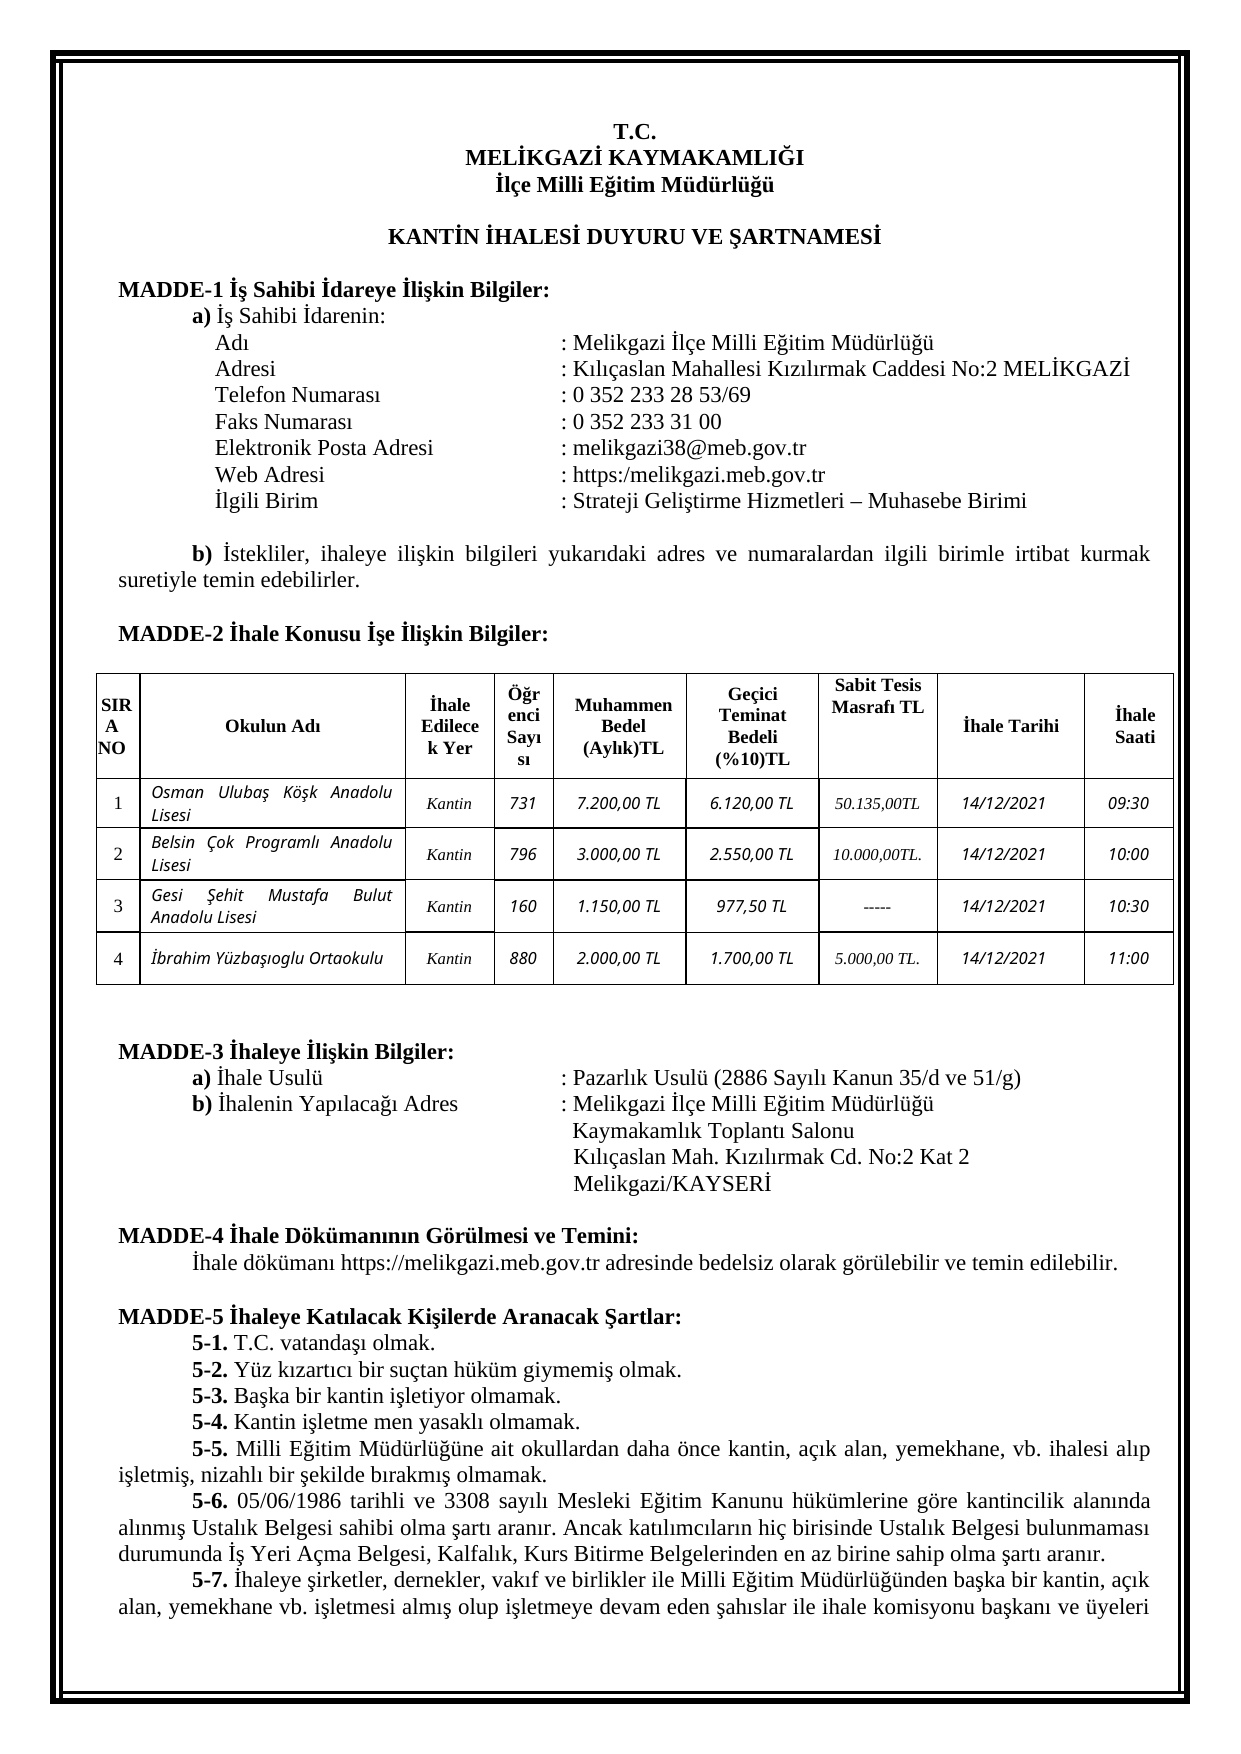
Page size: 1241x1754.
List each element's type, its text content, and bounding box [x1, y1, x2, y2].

table_header Öğrenci Sayısı [495, 674, 553, 778]
table_cell 1.150,00 TL [554, 881, 685, 931]
table_cell ----- [820, 880, 937, 931]
table_cell 14/12/2021 [938, 933, 1084, 983]
table_cell 10:00 [1085, 828, 1173, 879]
text b) İhalenin Yapılacağı Adres : Melikgazi İlçe Milli Eğitim Müdürlüğü [118, 1091, 1152, 1117]
text Adresi : Kılıçaslan Mahallesi Kızılırmak Caddesi No:2 MELİKGAZİ [118, 355, 1152, 382]
table_cell 2.550,00 TL [687, 829, 818, 879]
text 5-4. Kantin işletme men yasaklı olmamak. [118, 1408, 1152, 1435]
text MADDE-5 İhaleye Katılacak Kişilerde Aranacak Şartlar: [118, 1303, 1152, 1329]
table_cell 14/12/2021 [938, 880, 1084, 931]
text Kaymakamlık Toplantı Salonu [118, 1117, 1152, 1143]
text Faks Numarası : 0 352 233 31 00 [118, 408, 1152, 434]
table_cell 2.000,00 TL [554, 933, 685, 983]
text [118, 1567, 1152, 1619]
table_cell 731 [495, 779, 553, 827]
table_cell 796 [495, 829, 553, 879]
table_cell 1.700,00 TL [687, 933, 818, 983]
table_header SIRA NO [97, 674, 139, 778]
text MADDE-3 İhaleye İlişkin Bilgiler: [118, 1038, 1152, 1064]
text 5-1. T.C. vatandaşı olmak. [118, 1329, 1152, 1356]
text 5-3. Başka bir kantin işletiyor olmamak. [118, 1382, 1152, 1408]
table_cell 14/12/2021 [938, 779, 1084, 827]
table_cell 6.120,00 TL [687, 779, 818, 827]
text MADDE-1 İş Sahibi İdareye İlişkin Bilgiler: [118, 276, 1152, 302]
table_cell Kantin [406, 933, 494, 983]
table_cell Gesi Şehit Mustafa Bulut Anadolu Lisesi [141, 881, 405, 931]
text İlçe Milli Eğitim Müdürlüğü [118, 171, 1152, 197]
table_cell 7.200,00 TL [554, 779, 685, 827]
table_cell Kantin [406, 880, 494, 931]
table_cell Osman Ulubaş Köşk Anadolu Lisesi [141, 779, 405, 827]
text a) İş Sahibi İdarenin: [118, 302, 1152, 329]
text 5-6. 05/06/1986 tarihli ve 3308 sayılı Mesleki Eğitim Kanunu hükümlerine göre kantincilik alanında alınmış Ustalık Belgesi sahibi olma şartı aranır. Ancak katılımcıların hiç birisinde Ustalık Belgesi bulunmaması durumunda İş Yeri Açma Belgesi, Kalfalık, Kurs Bitirme Belgelerinden en az birine sahip olma şartı aranır. [118, 1487, 1152, 1567]
table_cell 14/12/2021 [938, 828, 1084, 879]
text KANTİN İHALESİ DUYURU VE ŞARTNAMESİ [118, 223, 1152, 250]
table_header Geçici Teminat Bedeli (%10)TL [687, 674, 818, 778]
text İhale dökümanı https://melikgazi.meb.gov.tr adresinde bedelsiz olarak görülebilir ve temin edilebilir. [118, 1249, 1152, 1275]
table_header İhale Edilecek Yer [406, 674, 494, 778]
table_cell 1 [97, 779, 139, 827]
text 5-5. Milli Eğitim Müdürlüğüne ait okullardan daha önce kantin, açık alan, yemekhane, vb. ihalesi alıp işletmiş, nizahlı bir şekilde bırakmış olmamak. [118, 1435, 1152, 1487]
text 5-2. Yüz kızartıcı bir suçtan hüküm giymemiş olmak. [118, 1356, 1152, 1382]
table_header Okulun Adı [141, 674, 405, 778]
table_cell 50.135,00TL [820, 779, 937, 827]
table_cell 4 [97, 933, 139, 983]
table_cell İbrahim Yüzbaşıoglu Ortaokulu [141, 933, 405, 983]
table_cell 5.000,00 TL. [820, 933, 937, 983]
table_cell 2 [97, 828, 139, 879]
table_header Muhammen Bedel (Aylık)TL [554, 674, 686, 778]
table_cell 977,50 TL [687, 881, 818, 931]
text MADDE-2 İhale Konusu İşe İlişkin Bilgiler: [118, 620, 1152, 647]
table_header İhale Saati [1085, 674, 1173, 778]
table_cell 3.000,00 TL [554, 829, 685, 879]
table_cell Kantin [406, 779, 494, 827]
table_cell 880 [495, 933, 553, 983]
table_cell 10:30 [1085, 880, 1173, 931]
table_cell Belsin Çok Programlı Anadolu Lisesi [141, 829, 405, 879]
table_header İhale Tarihi [938, 674, 1084, 778]
table_cell 11:00 [1085, 933, 1173, 983]
text a) İhale Usulü : Pazarlık Usulü (2886 Sayılı Kanun 35/d ve 51/g) [118, 1064, 1152, 1091]
table_header Sabit Tesis Masrafı TL [819, 674, 937, 778]
text Telefon Numarası : 0 352 233 28 53/69 [118, 382, 1152, 408]
text MADDE-4 İhale Dökümanının Görülmesi ve Temini: [118, 1222, 1152, 1249]
text Adı : Melikgazi İlçe Milli Eğitim Müdürlüğü [118, 329, 1152, 355]
text Kılıçaslan Mah. Kızılırmak Cd. No:2 Kat 2 Melikgazi/KAYSERİ [573, 1143, 1152, 1196]
text MELİKGAZİ KAYMAKAMLIĞI [118, 144, 1152, 171]
text Web Adresi : https:/melikgazi.meb.gov.tr [118, 461, 1152, 487]
table_cell 10.000,00TL. [820, 828, 937, 879]
text İlgili Birim : Strateji Geliştirme Hizmetleri – Muhasebe Birimi [118, 487, 1152, 513]
text b) İstekliler, ihaleye ilişkin bilgileri yukarıdaki adres ve numaralardan ilgili birimle irtibat kurmak suretiyle temin edebilirler. [118, 540, 1152, 592]
table_cell Kantin [406, 828, 494, 879]
text T.C. [118, 118, 1152, 144]
text Elektronik Posta Adresi : melikgazi38@meb.gov.tr [118, 434, 1152, 461]
table_cell 09:30 [1085, 779, 1173, 827]
table_cell 3 [97, 880, 139, 931]
table_cell 160 [495, 881, 553, 931]
